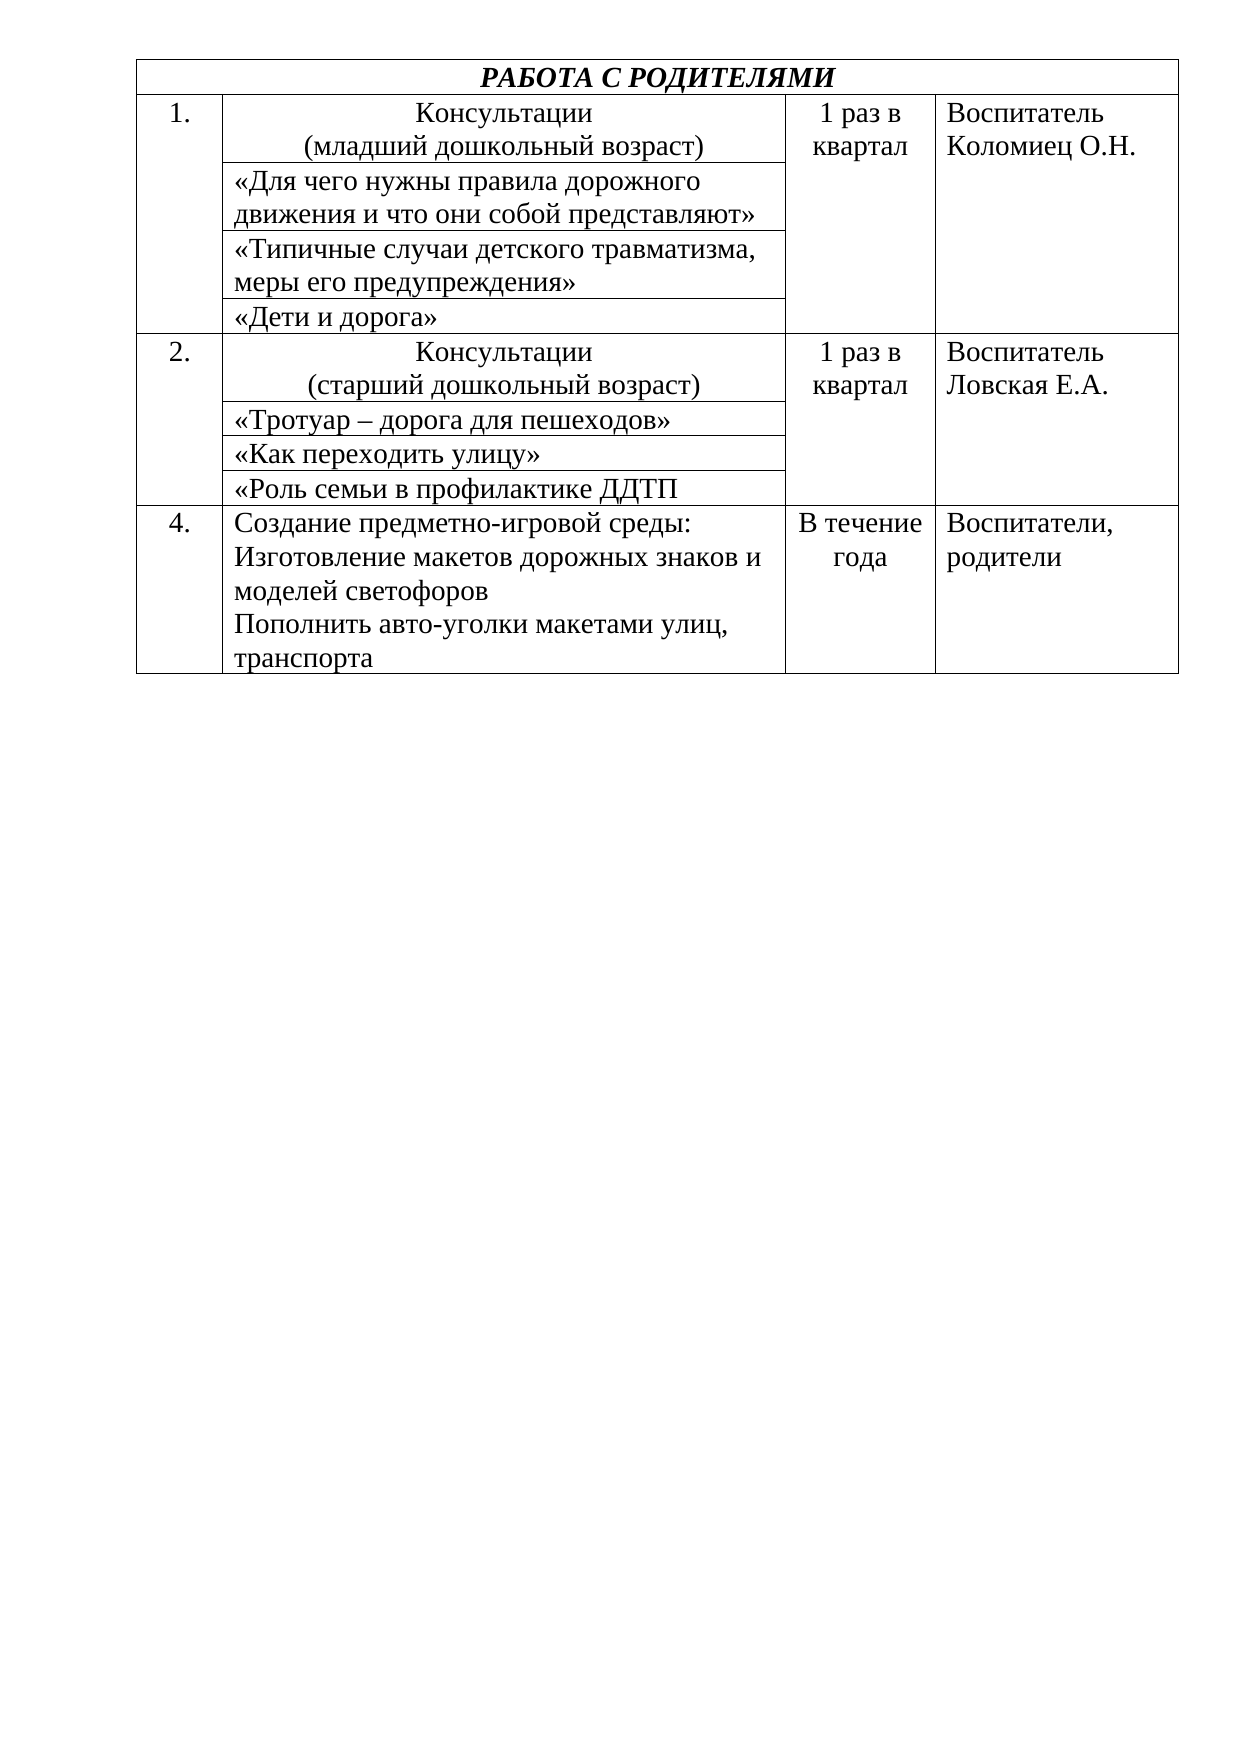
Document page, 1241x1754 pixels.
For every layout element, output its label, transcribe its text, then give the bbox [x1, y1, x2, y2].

table_cell 1. [137, 95, 222, 333]
table_cell Воспитатель Коломиец О.Н. [936, 95, 1178, 333]
table_cell «Роль семьи в профилактике ДДТП [223, 471, 785, 504]
table_cell «Дети и дорога» [223, 299, 785, 333]
table_cell Консультации (младший дошкольный возраст) [223, 95, 785, 162]
table_cell «Типичные случаи детского травматизма, меры его предупреждения» [223, 231, 785, 298]
table_cell «Тротуар – дорога для пешеходов» [223, 402, 785, 435]
table_cell 1 раз в квартал [786, 334, 935, 504]
table_cell 4. [137, 506, 222, 673]
table_cell 2. [137, 334, 222, 504]
table_cell Воспитатели, родители [936, 506, 1178, 673]
table_cell 1 раз в квартал [786, 95, 935, 333]
table_cell РАБОТА С РОДИТЕЛЯМИ [137, 60, 1178, 94]
table_cell Создание предметно-игровой среды: Изготовление макетов дорожных знаков и моделей светофоров Пополнить авто-уголки макетами улиц, транспорта [223, 506, 785, 673]
table_cell «Для чего нужны правила дорожного движения и что они собой представляют» [223, 163, 785, 230]
table_cell Консультации (старший дошкольный возраст) [223, 334, 785, 401]
table_cell В течение года [786, 506, 935, 673]
table_cell «Как переходить улицу» [223, 436, 785, 470]
table_cell Воспитатель Ловская Е.А. [936, 334, 1178, 504]
